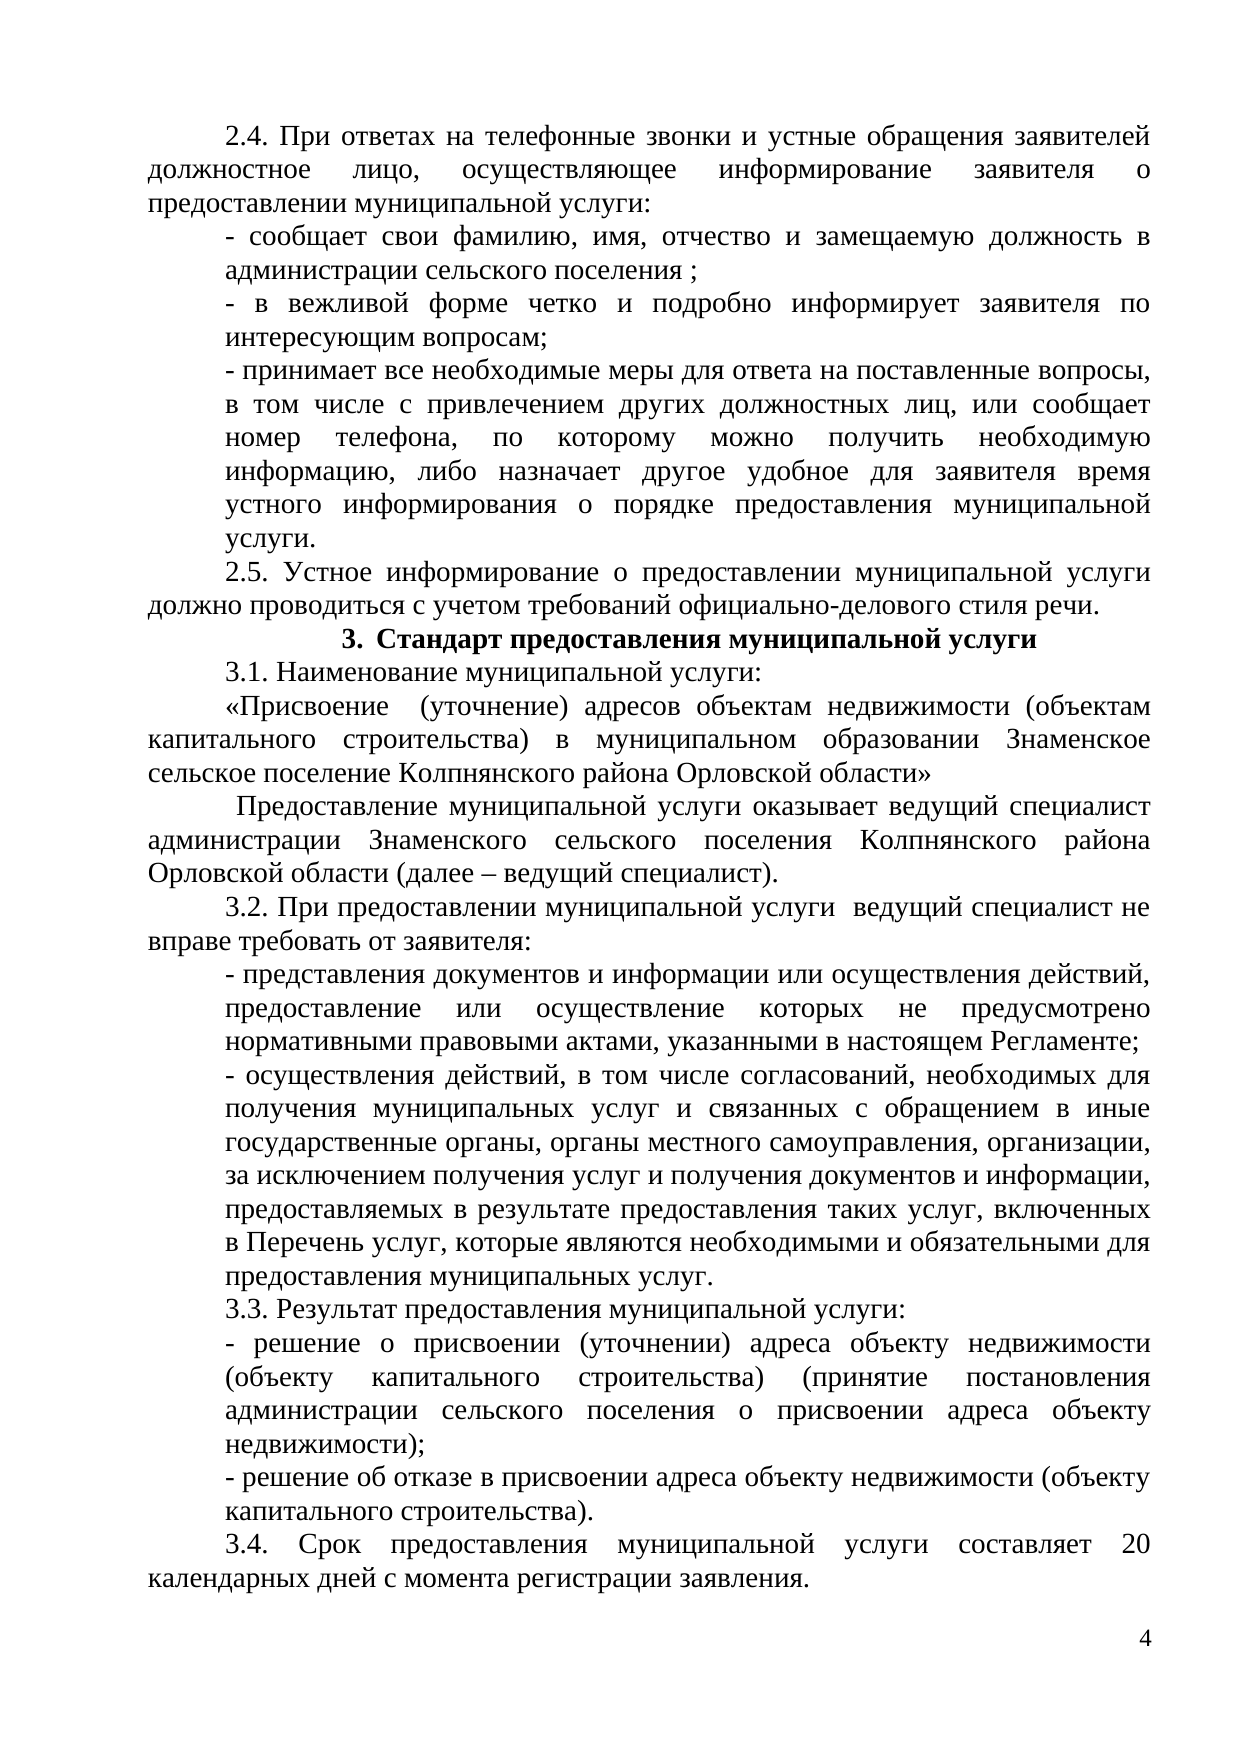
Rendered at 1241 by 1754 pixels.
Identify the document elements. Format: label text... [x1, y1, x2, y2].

text - решение о присвоении (уточнении) адреса объекту недвижимости (объекту капитального строительства) (принятие постановления администрации сельского поселения о присвоении адреса объекту недвижимости); [225, 1326, 1152, 1460]
text 2.5. Устное информирование о предоставлении муниципальной услуги должно проводиться с учетом требований официально-делового стиля речи. [148, 554, 1152, 621]
list Стандарт предоставления муниципальной услуги [341, 621, 1152, 655]
text - представления документов и информации или осуществления действий, предоставление или осуществление которых не предусмотрено нормативными правовыми актами, указанными в настоящем Регламенте; [225, 957, 1152, 1057]
text 3.4. Срок предоставления муниципальной услуги составляет 20 календарных дней с момента регистрации заявления. [148, 1527, 1152, 1594]
text Предоставление муниципальной услуги оказывает ведущий специалист администрации Знаменского сельского поселения Колпнянского района Орловской области (далее – ведущий специалист). [148, 789, 1152, 889]
text - решение об отказе в присвоении адреса объекту недвижимости (объекту капитального строительства). [225, 1460, 1152, 1527]
text - в вежливой форме четко и подробно информирует заявителя по интересующим вопросам; [225, 286, 1152, 353]
text - сообщает свои фамилию, имя, отчество и замещаемую должность в администрации сельского поселения ; [225, 219, 1152, 286]
text 3.1. Наименование муниципальной услуги: [148, 655, 1152, 688]
text 3.3. Результат предоставления муниципальной услуги: [148, 1292, 1152, 1326]
text «Присвоение (уточнение) адресов объектам недвижимости (объектам капитального строительства) в муниципальном образовании Знаменское сельское поселение Колпнянского района Орловской области» [148, 688, 1152, 789]
text 2.4. При ответах на телефонные звонки и устные обращения заявителей должностное лицо, осуществляющее информирование заявителя о предоставлении муниципальной услуги: [148, 118, 1152, 219]
text - осуществления действий, в том числе согласований, необходимых для получения муниципальных услуг и связанных с обращением в иные государственные органы, органы местного самоуправления, организации, за исключением получения услуг и получения документов и информации, предоставляемых в результате предоставления таких услуг, включенных в Перечень услуг, которые являются необходимыми и обязательными для предоставления муниципальных услуг. [225, 1057, 1152, 1292]
text 3.2. При предоставлении муниципальной услуги ведущий специалист не вправе требовать от заявителя: [148, 889, 1152, 957]
text - принимает все необходимые меры для ответа на поставленные вопросы, в том числе с привлечением других должностных лиц, или сообщает номер телефона, по которому можно получить необходимую информацию, либо назначает другое удобное для заявителя время устного информирования о порядке предоставления муниципальной услуги. [225, 353, 1152, 554]
